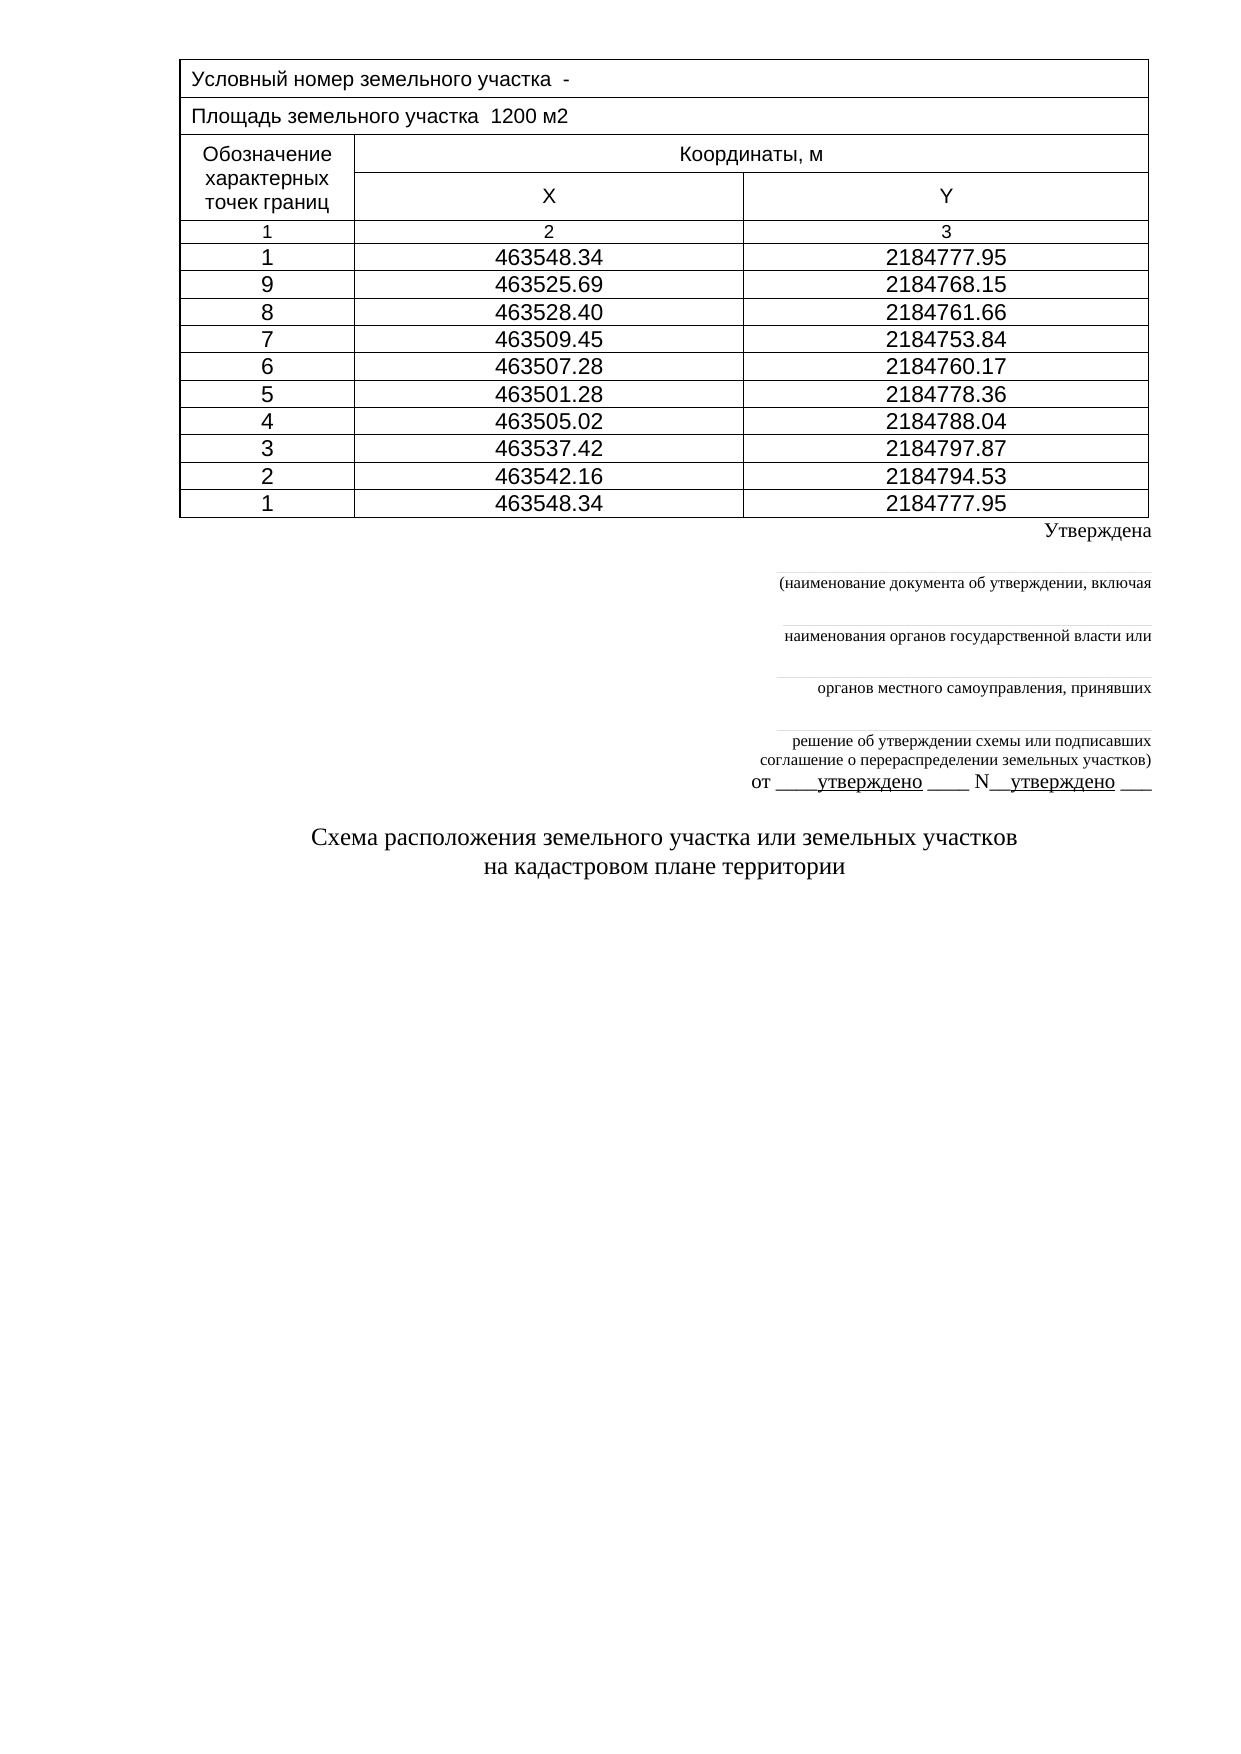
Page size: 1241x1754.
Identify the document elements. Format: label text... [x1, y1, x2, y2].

text на кадастровом плане территории [177, 851, 1152, 879]
table_cell 2184777.95 [744, 490, 1148, 517]
table_cell 2184797.87 [744, 435, 1148, 462]
table_cell Обозначение характерных точек границ [181, 135, 354, 220]
table_cell 2 [355, 221, 743, 243]
text наименования органов государственной власти или [177, 626, 1152, 645]
table_cell 2184777.95 [744, 244, 1148, 270]
table_cell 463507.28 [355, 353, 743, 379]
table_cell Координаты, м [355, 135, 1148, 172]
table_cell 3 [181, 435, 354, 462]
table_cell 463528.40 [355, 299, 743, 325]
table_cell 3 [744, 221, 1148, 243]
table_cell 8 [181, 299, 354, 325]
text Схема расположения земельного участка или земельных участков [177, 822, 1152, 851]
table_cell 463509.45 [355, 326, 743, 352]
text от ____утверждено ____ N__утверждено ___ [177, 769, 1152, 793]
table_cell Площадь земельного участка 1200 м2 [181, 98, 1148, 134]
text (наименование документа об утверждении, включая [177, 573, 1152, 592]
table_cell 9 [181, 271, 354, 297]
table_cell 2184760.17 [744, 353, 1148, 379]
table_cell 463505.02 [355, 408, 743, 434]
text соглашение о перераспределении земельных участков) [177, 750, 1152, 769]
table_cell 463525.69 [355, 271, 743, 297]
table_cell 2184768.15 [744, 271, 1148, 297]
table_cell 1 [181, 221, 354, 243]
table_cell 6 [181, 353, 354, 379]
text Утверждена [177, 518, 1152, 542]
table_cell 463548.34 [355, 244, 743, 270]
table_cell 4 [181, 408, 354, 434]
table_cell 2184761.66 [744, 299, 1148, 325]
table_cell 2184788.04 [744, 408, 1148, 434]
table_cell 1 [181, 244, 354, 270]
table_cell 2184778.36 [744, 381, 1148, 407]
table_cell 5 [181, 381, 354, 407]
table_cell X [355, 173, 743, 220]
table_cell 2184753.84 [744, 326, 1148, 352]
table_cell 463542.16 [355, 463, 743, 489]
table_cell 463537.42 [355, 435, 743, 462]
table_cell Y [744, 173, 1148, 220]
text решение об утверждении схемы или подписавших [177, 731, 1152, 750]
table_cell 7 [181, 326, 354, 352]
table_cell 2184794.53 [744, 463, 1148, 489]
table_cell 1 [181, 490, 354, 517]
table_cell 2 [181, 463, 354, 489]
table_cell 463501.28 [355, 381, 743, 407]
table_cell 463548.34 [355, 490, 743, 517]
text органов местного самоуправления, принявших [177, 678, 1152, 697]
table_header Условный номер земельного участка - [181, 60, 1148, 97]
